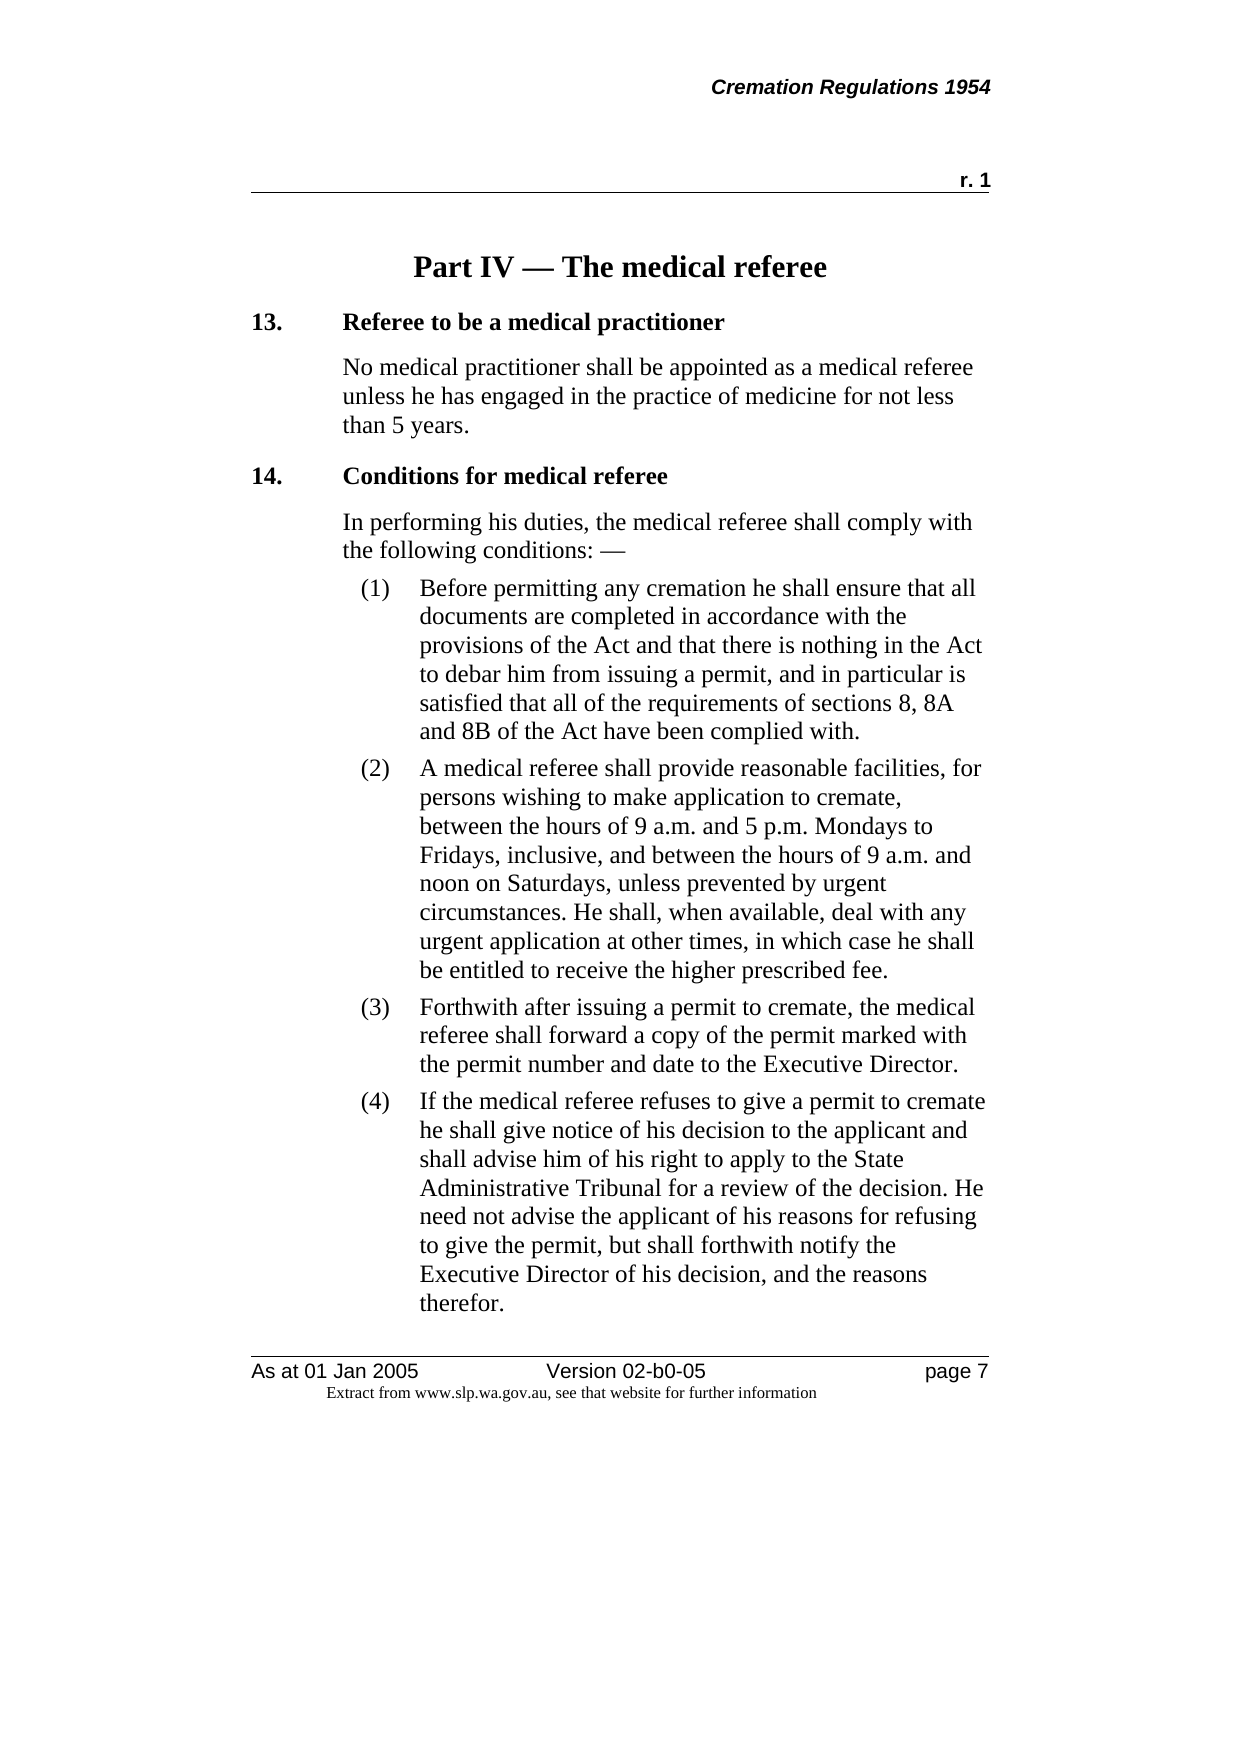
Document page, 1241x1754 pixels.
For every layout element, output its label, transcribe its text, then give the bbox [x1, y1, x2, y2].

text (4) If the medical referee refuses to give a permit to cremate he shall give notice of his decision to the applicant and shall advise him of his right to apply to the State Administrative Tribunal for a review of the decision. He need not advise the applicant of his reasons for refusing to give the permit, but shall forthwith notify the Executive Director of his decision, and the reasons therefor. [251, 1086, 989, 1316]
text No medical practitioner shall be appointed as a medical referee unless he has engaged in the practice of medicine for not less than 5 years. [251, 352, 989, 438]
text (2) A medical referee shall provide reasonable facilities, for persons wishing to make application to cremate, between the hours of 9 a.m. and 5 p.m. Mondays to Fridays, inclusive, and between the hours of 9 a.m. and noon on Saturdays, unless prevented by urgent circumstances. He shall, when available, deal with any urgent application at other times, in which case he shall be entitled to receive the higher prescribed fee. [251, 753, 989, 983]
subtitle 14. Conditions for medical referee [251, 461, 989, 490]
subtitle 13. Referee to be a medical practitioner [251, 307, 989, 336]
text In performing his duties, the medical referee shall comply with the following conditions: — [251, 507, 989, 564]
text (3) Forthwith after issuing a permit to cremate, the medical referee shall forward a copy of the permit marked with the permit number and date to the Executive Director. [251, 992, 989, 1078]
subtitle Part IV — The medical referee [251, 248, 989, 284]
text (1) Before permitting any cremation he shall ensure that all documents are completed in accordance with the provisions of the Act and that there is nothing in the Act to debar him from issuing a permit, and in particular is satisfied that all of the requirements of sections 8, 8A and 8B of the Act have been complied with. [251, 573, 989, 745]
